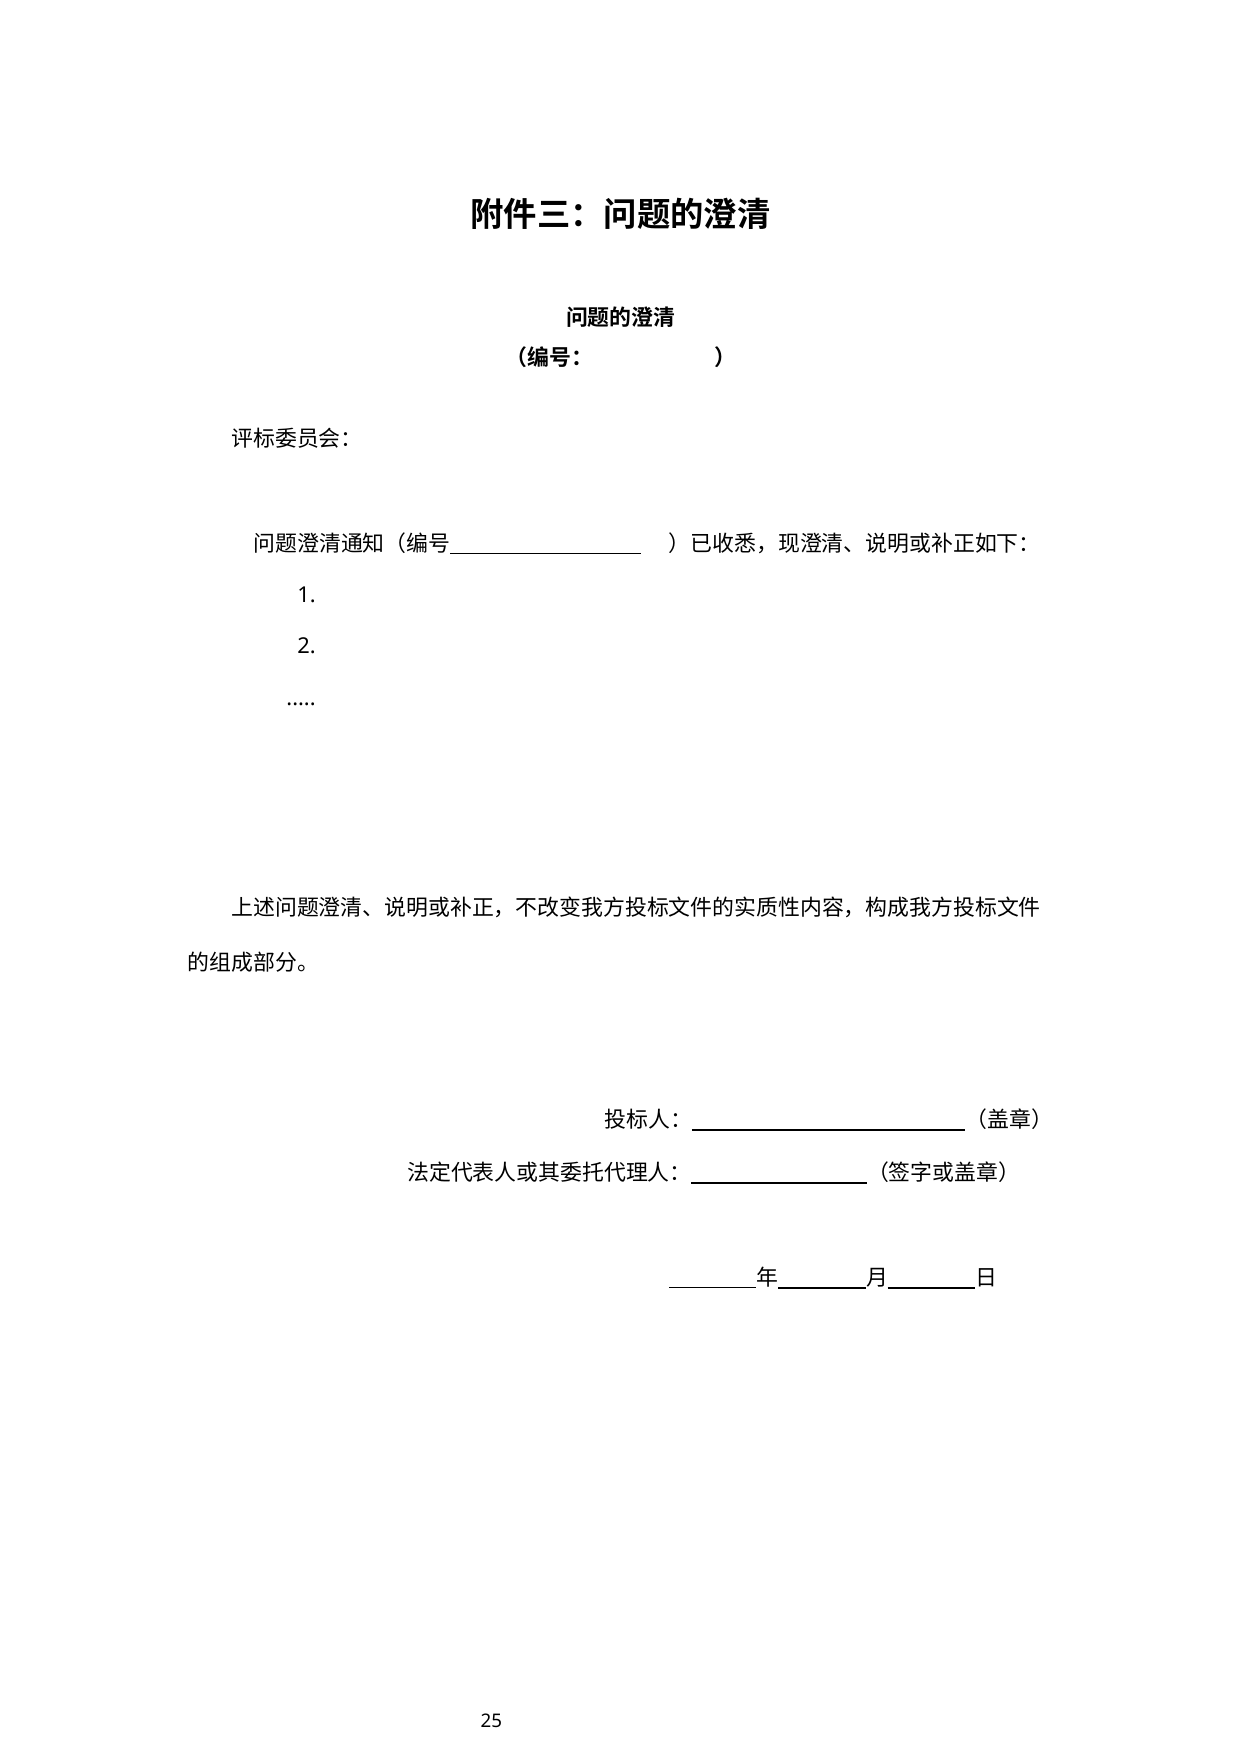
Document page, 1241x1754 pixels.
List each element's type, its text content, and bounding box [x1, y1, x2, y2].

subtitle （编号： ） [175, 339, 1066, 371]
text 投标人： （盖章） [604, 1102, 1086, 1134]
subtitle 附件三：问题的澄清 [175, 182, 1065, 238]
text ..... [286, 682, 1086, 712]
text 问题澄清通知（编号 ）已收悉，现澄清、说明或补正如下： [253, 526, 1086, 557]
text 2. [297, 631, 1086, 660]
text 法定代表人或其委托代理人： （签字或盖章） [407, 1155, 1086, 1187]
subtitle 问题的澄清 [175, 299, 1066, 331]
text 上述问题澄清、说明或补正，不改变我方投标文件的实质性内容，构成我方投标文件的组成部分。 [187, 890, 1042, 976]
text 评标委员会： [231, 421, 1086, 452]
text 1. [297, 579, 1086, 608]
text 年 月 日 [669, 1260, 1086, 1292]
